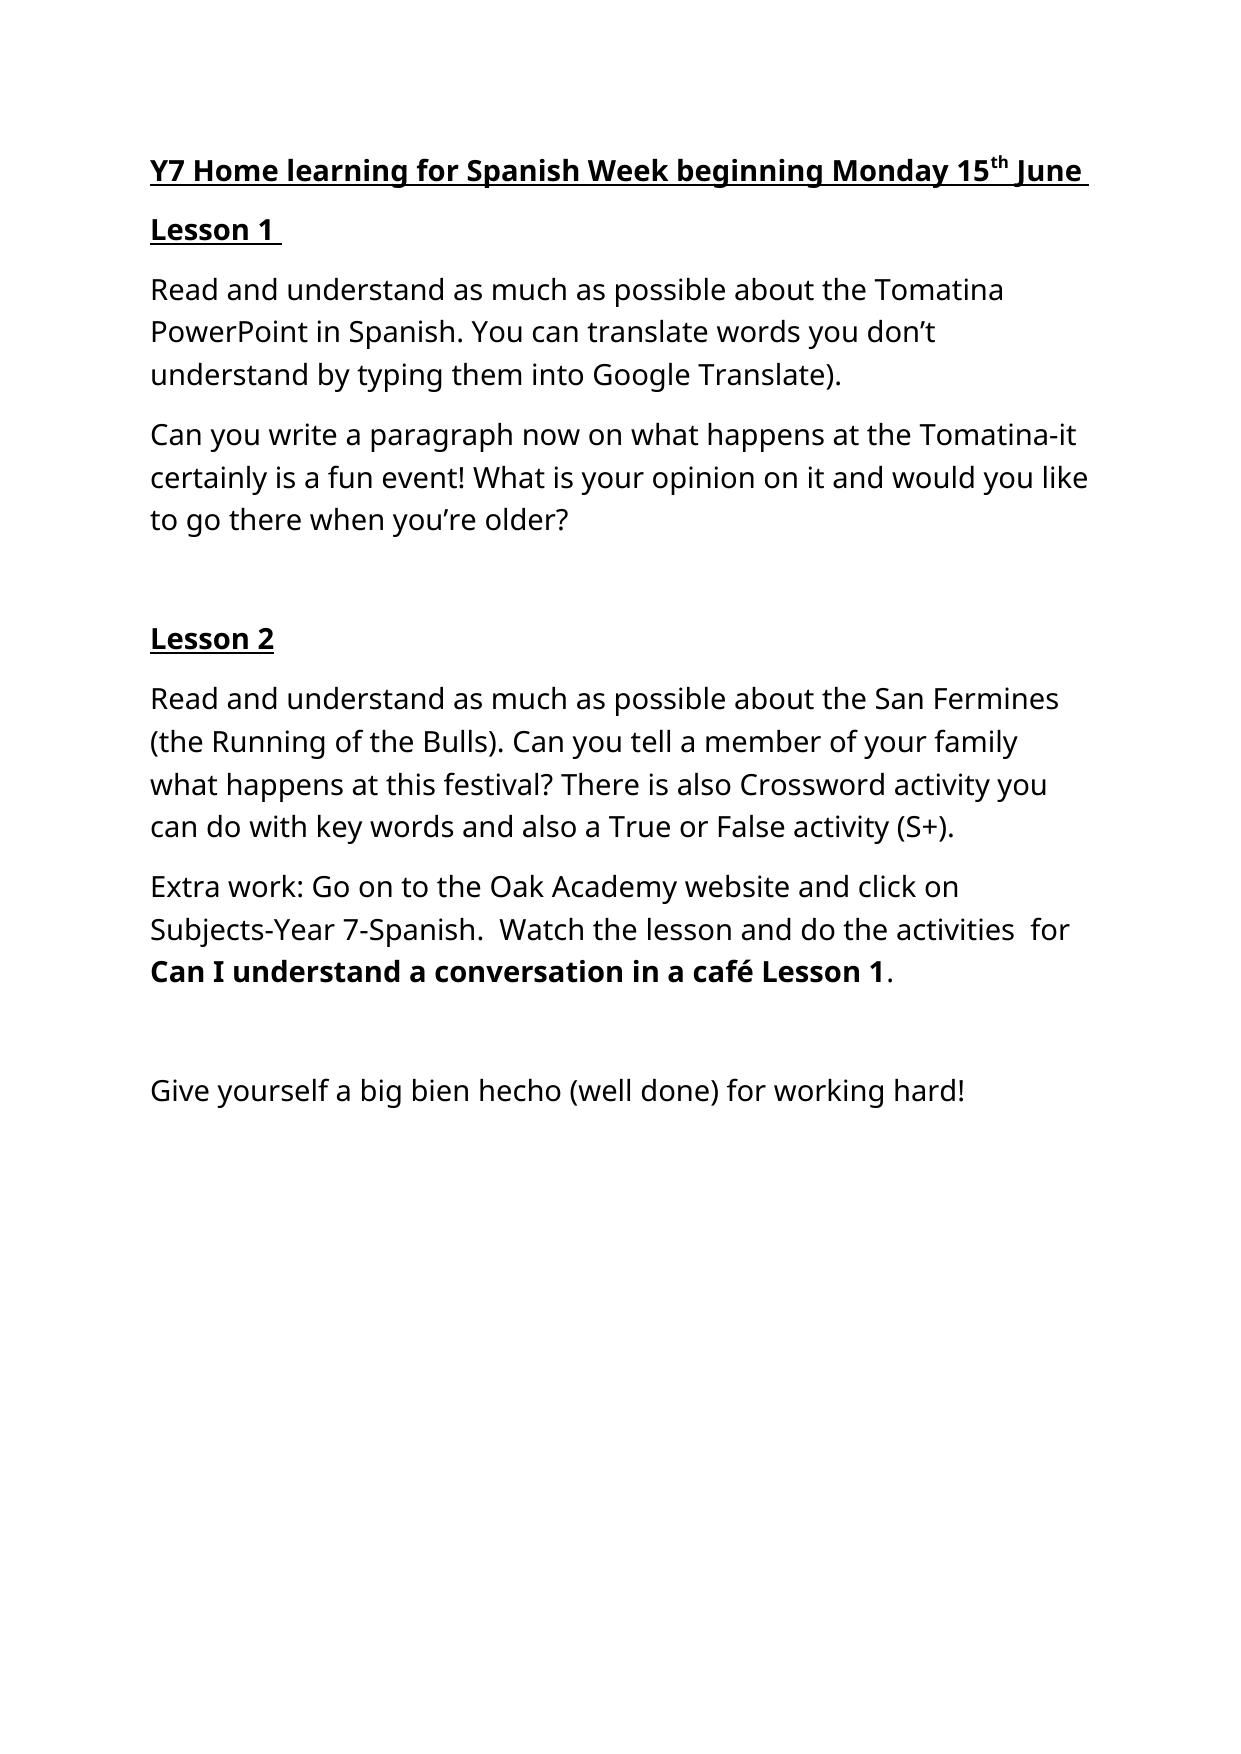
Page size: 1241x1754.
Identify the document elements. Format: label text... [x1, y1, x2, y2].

text Lesson 1 [150, 209, 1090, 249]
text Extra work: Go on to the Oak Academy website and click on Subjects-Year 7-Spanish. Watch the lesson and do the activities for Can I understand a conversation in a café Lesson 1. [150, 866, 1090, 991]
text Read and understand as much as possible about the San Fermines (the Running of the Bulls). Can you tell a member of your family what happens at this festival? There is also Crossword activity you can do with key words and also a True or False activity (S+). [150, 678, 1090, 846]
text Give yourself a big bien hecho (well done) for working hard! [150, 1071, 1090, 1110]
text Lesson 2 [150, 619, 1090, 658]
text Y7 Home learning for Spanish Week beginning Monday 15th June [150, 150, 1090, 190]
text Can you write a paragraph now on what happens at the Tomatina-it certainly is a fun event! What is your opinion on it and would you like to go there when you’re older? [150, 414, 1090, 539]
text Read and understand as much as possible about the Tomatina PowerPoint in Spanish. You can translate words you don’t understand by typing them into Google Translate). [150, 269, 1090, 394]
